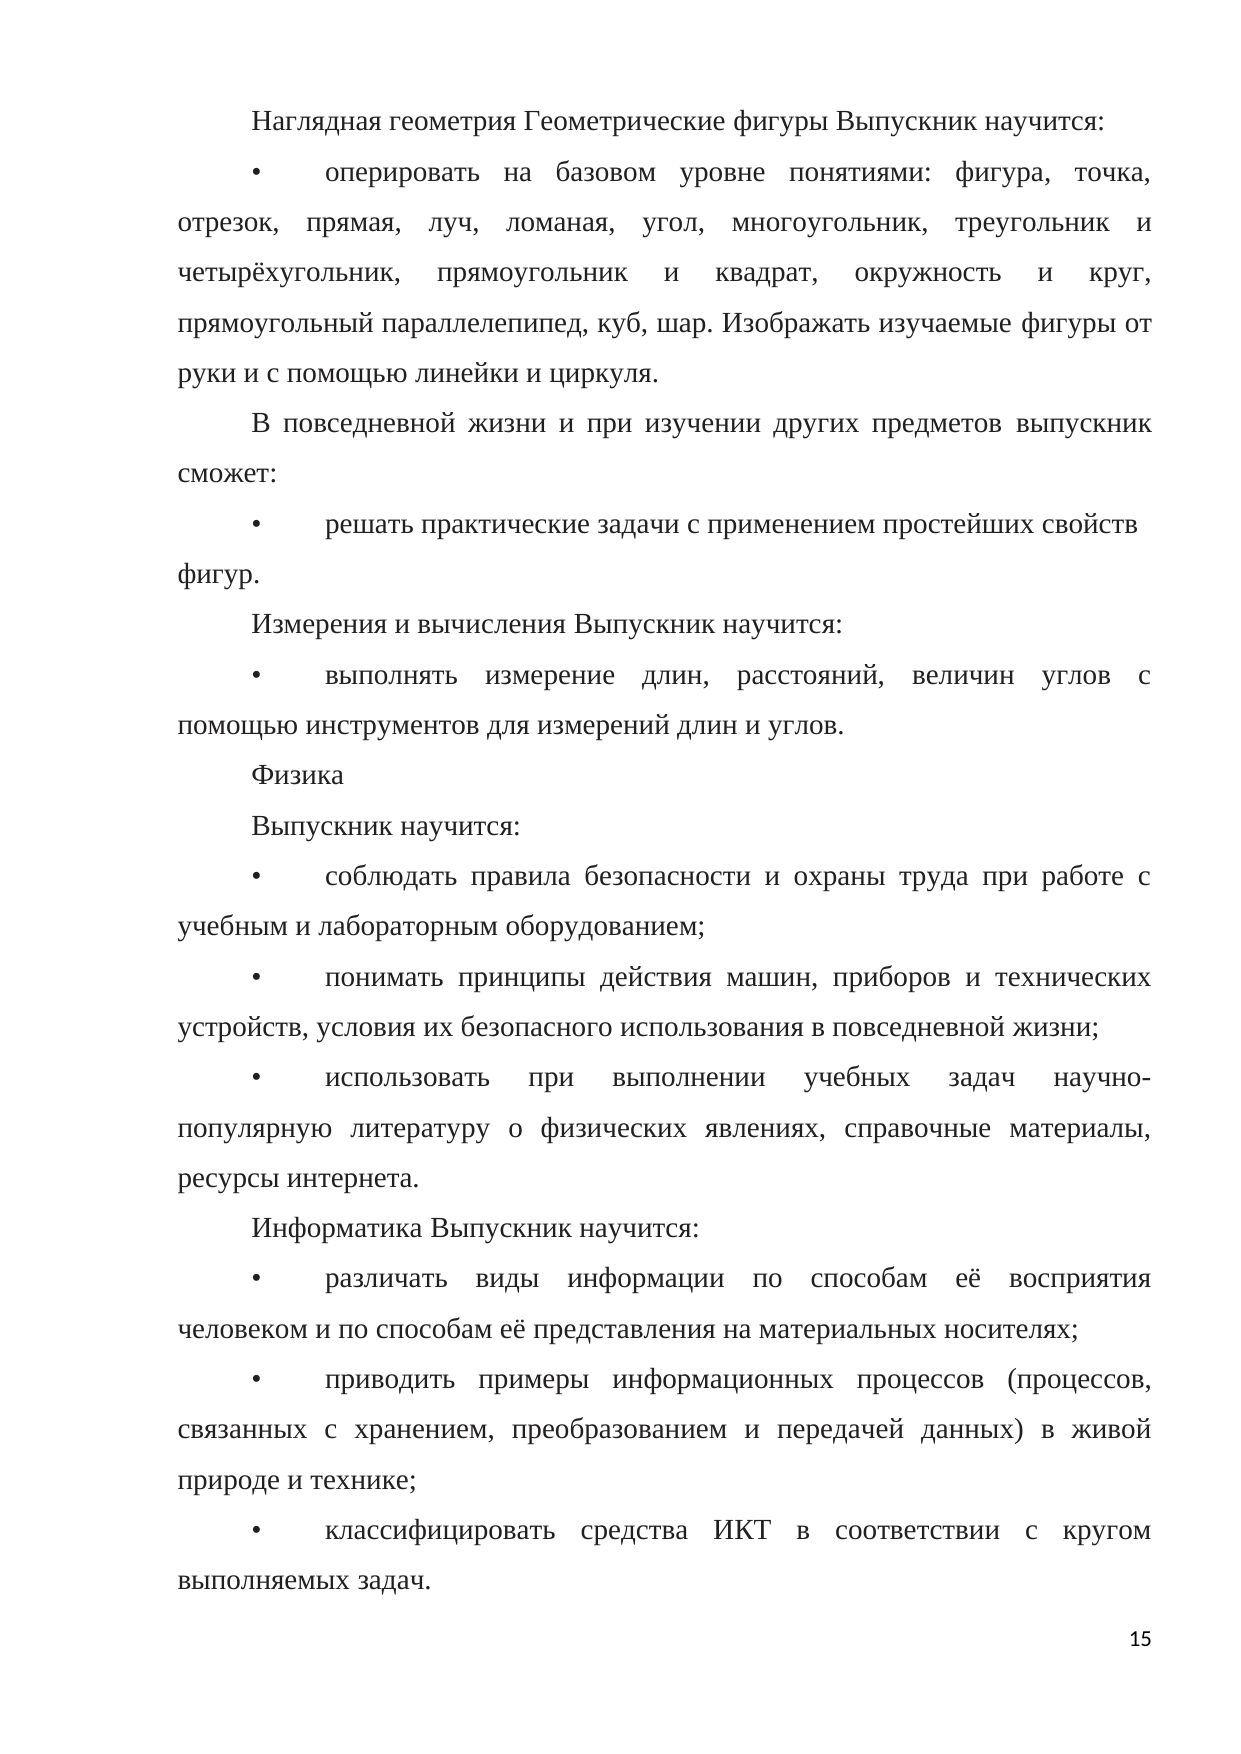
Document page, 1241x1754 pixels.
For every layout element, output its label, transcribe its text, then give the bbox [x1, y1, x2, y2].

list различать виды информации по способам её восприятия человеком и по способам её представления на материальных носителях; [177, 1261, 1152, 1344]
text Информатика Выпускник научится: [177, 1210, 1152, 1244]
text Выпускник научится: [177, 808, 1152, 841]
list решать практические задачи с применением простейших свойств фигур. [177, 506, 1152, 590]
list приводить примеры информационных процессов (процессов, связанных с хранением, преобразованием и передачей данных) в живой природе и технике; [177, 1361, 1152, 1495]
list использовать при выполнении учебных задач научно-популярную литературу о физических явлениях, справочные материалы, ресурсы интернета. [177, 1059, 1152, 1193]
list понимать принципы действия машин, приборов и технических устройств, условия их безопасного использования в повседневной жизни; [177, 959, 1152, 1043]
text Измерения и вычисления Выпускник научится: [177, 607, 1152, 640]
list соблюдать правила безопасности и охраны труда при работе с учебным и лабораторным оборудованием; [177, 858, 1152, 942]
list выполнять измерение длин, расстояний, величин углов с помощью инструментов для измерений длин и углов. [177, 657, 1152, 741]
text Физика [177, 757, 1152, 791]
text В повседневной жизни и при изучении других предметов выпускник сможет: [177, 405, 1152, 489]
list классифицировать средства ИКТ в соответствии с кругом выполняемых задач. [177, 1512, 1152, 1596]
list оперировать на базовом уровне понятиями: фигура, точка, отрезок, прямая, луч, ломаная, угол, многоугольник, треугольник и четырёхугольник, прямоугольник и квадрат, окружность и круг, прямоугольный параллелепипед, куб, шар. Изображать изучаемые фигуры от руки и с помощью линейки и циркуля. [177, 154, 1152, 388]
text Наглядная геометрия Геометрические фигуры Выпускник научится: [177, 103, 1152, 137]
